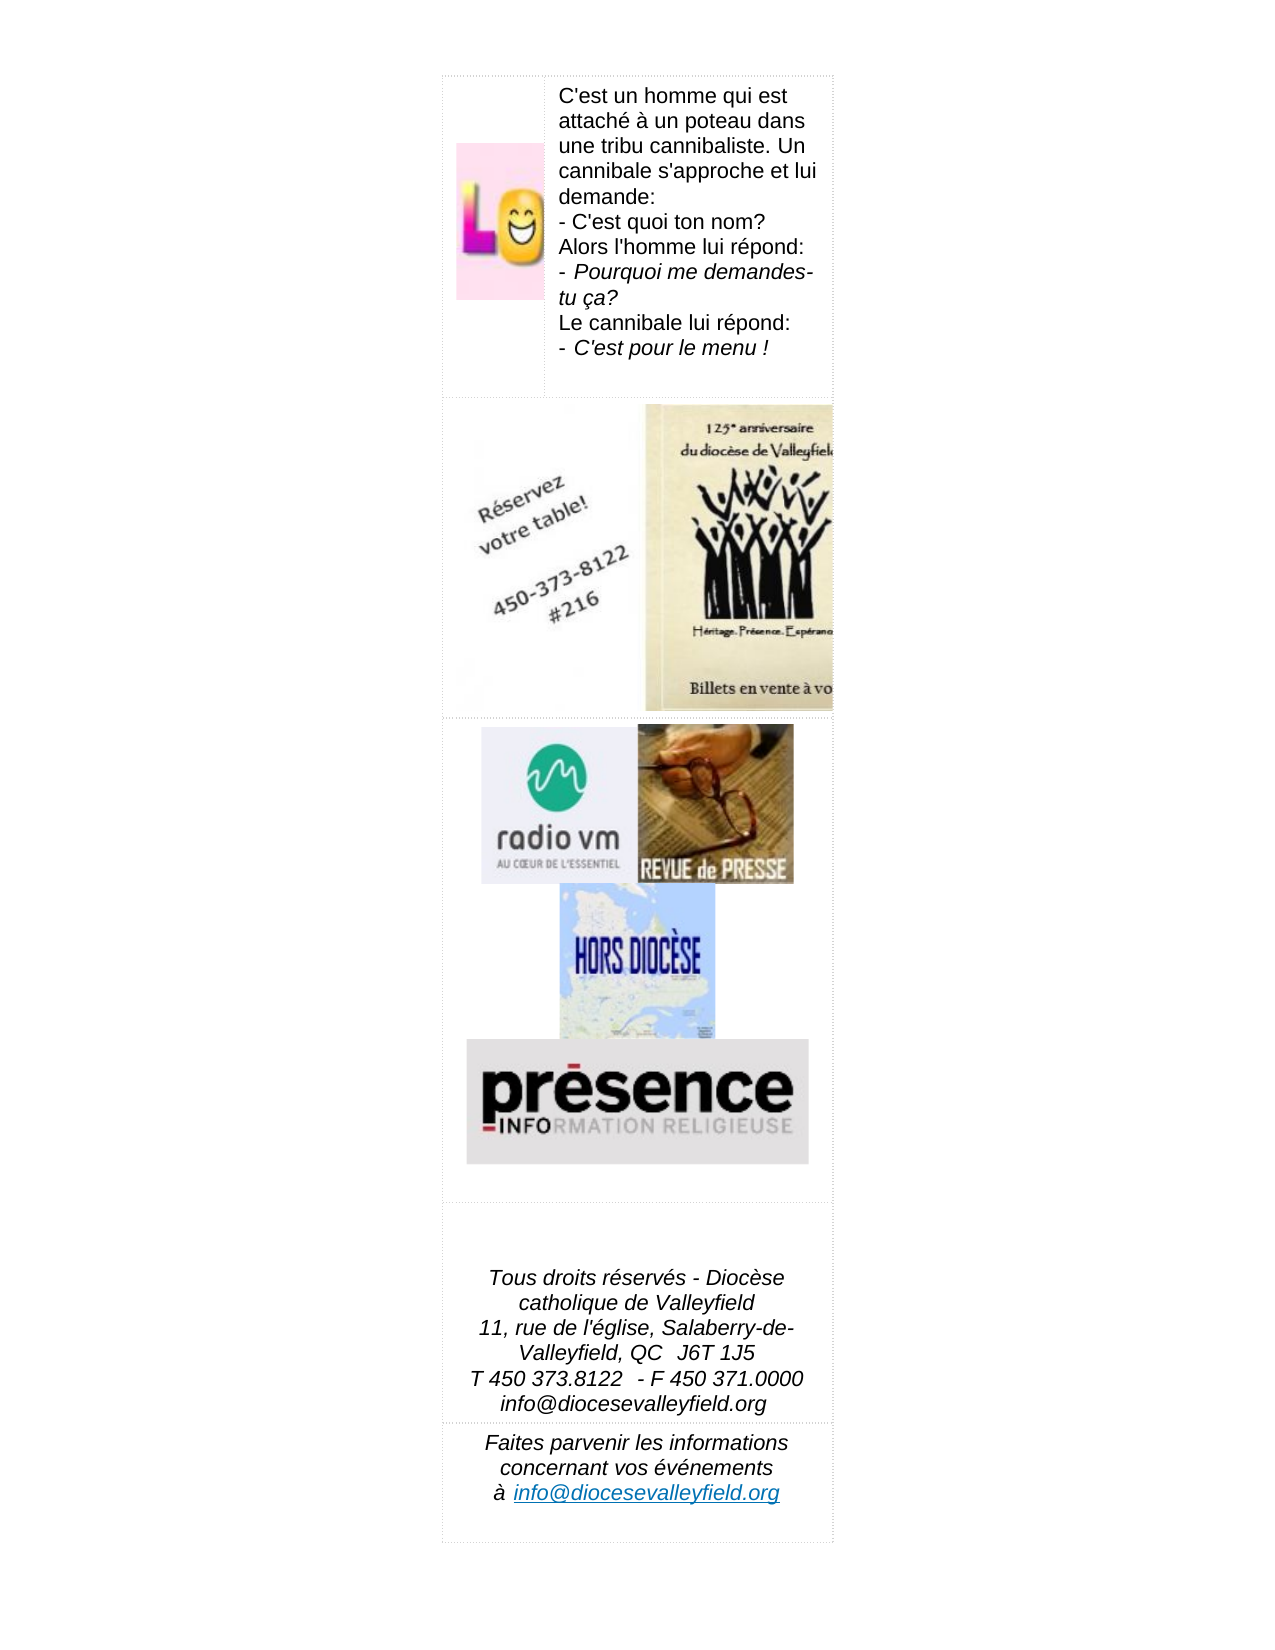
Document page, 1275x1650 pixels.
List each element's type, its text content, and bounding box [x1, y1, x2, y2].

table_cell C'est un homme qui est attaché à un poteau dans une tribu cannibaliste. Un cannibale s'approche et lui demande: - C'est quoi ton nom? Alors l'homme lui répond: - Pourquoi me demandes-tu ça? Le cannibale lui répond: - C'est pour le menu ! [544, 75, 833, 396]
picture [456, 143, 545, 300]
table_cell [442, 717, 833, 1202]
table_cell Tous droits réservés - Diocèse catholique de Valleyfield 11, rue de l'église, Salaberry-de-Valleyfield, QC J6T 1J5 T 450 373.8122 - F 450 371.0000 info@diocesevalleyfield.org [442, 1202, 833, 1422]
table_cell Faites parvenir les informations concernant vos événements à info@diocesevalleyfield.org [442, 1422, 833, 1542]
picture [456, 404, 833, 711]
table_cell [442, 396, 833, 717]
table_cell [442, 75, 544, 396]
picture [466, 724, 809, 1166]
